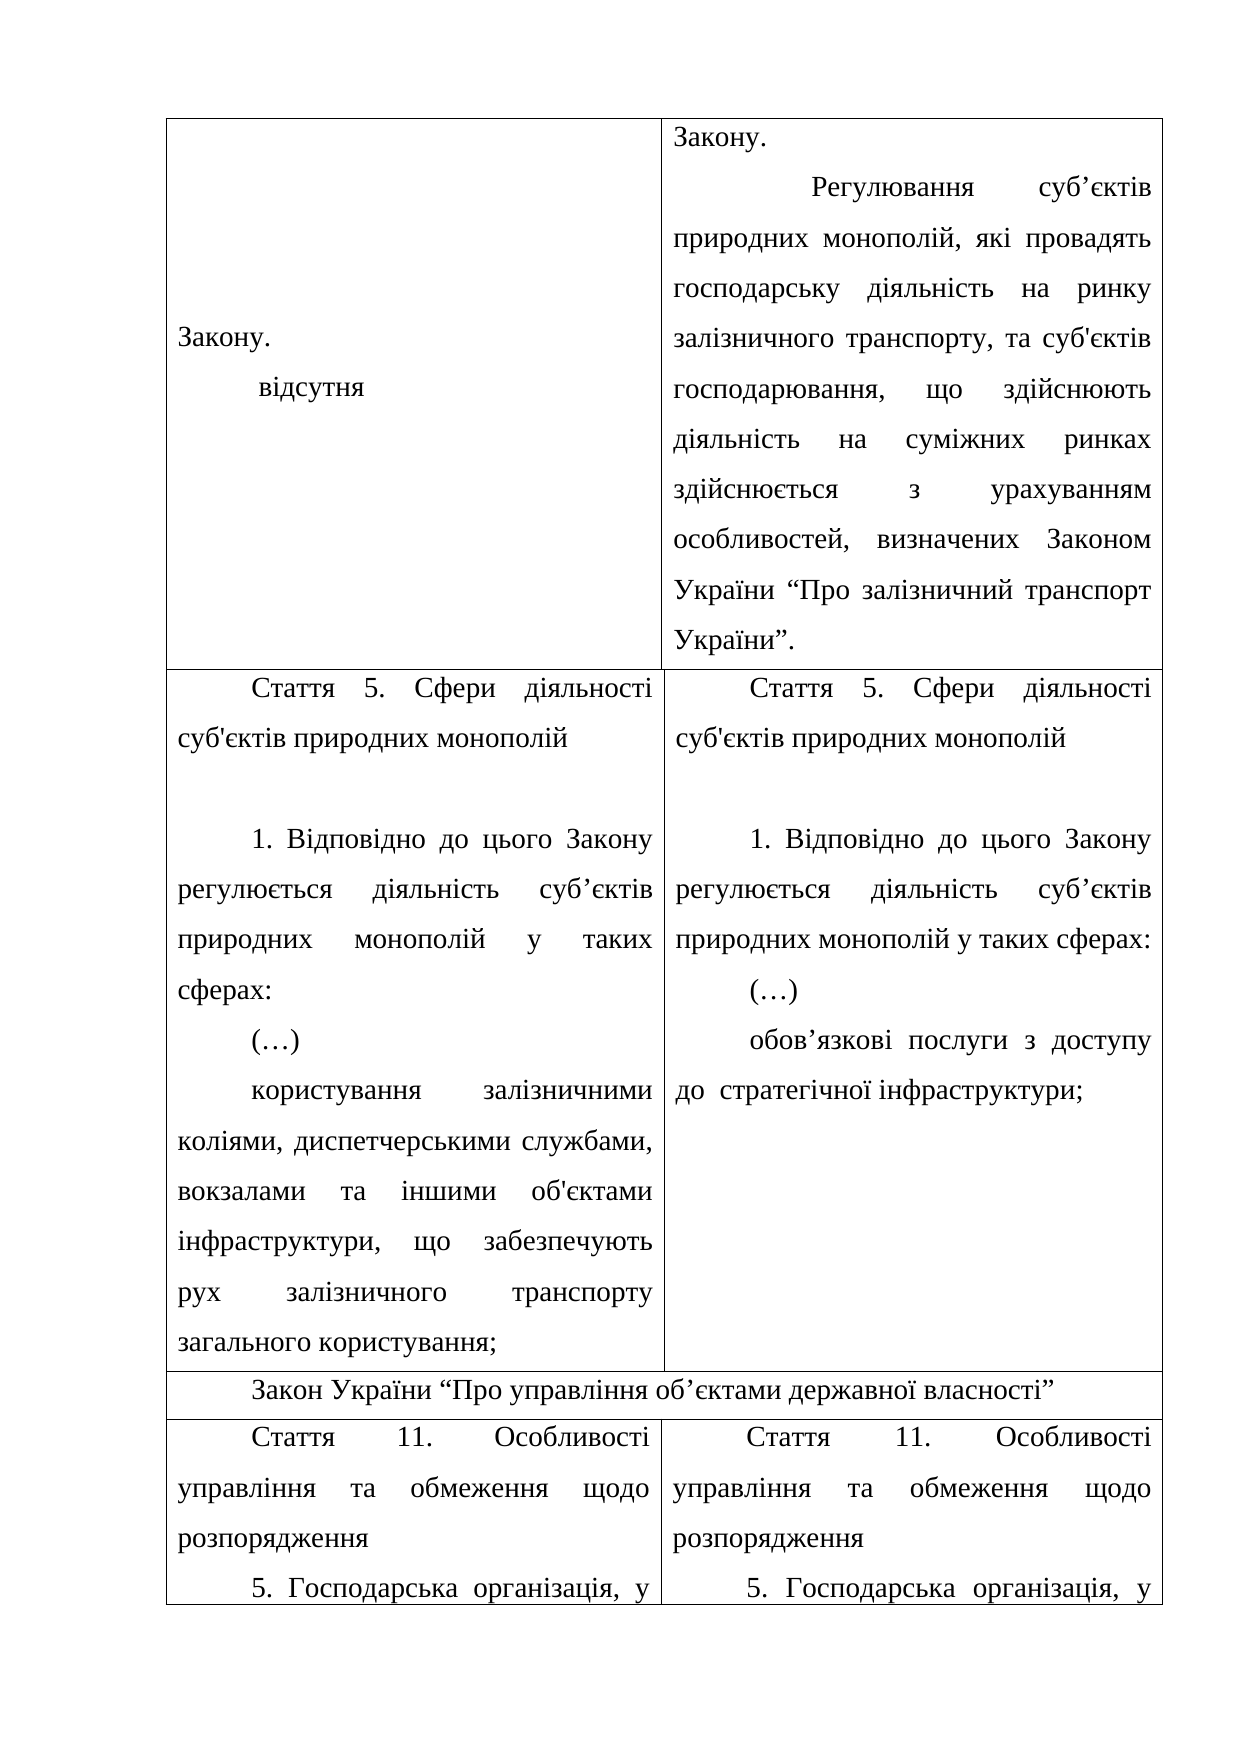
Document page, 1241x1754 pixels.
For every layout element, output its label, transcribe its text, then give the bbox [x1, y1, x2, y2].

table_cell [167, 1420, 661, 1604]
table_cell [167, 119, 661, 669]
table_cell Стаття 5. Сфери діяльності суб'єктів природних монополій 1. Відповідно до цього Закону регулюється діяльність суб’єктів природних монополій у таких сферах: (…) обов’язкові послуги з доступу до стратегічної інфраструктури; [665, 670, 1162, 1371]
table_cell Стаття 5. Сфери діяльності суб'єктів природних монополій 1. Відповідно до цього Закону регулюється діяльність суб’єктів природних монополій у таких сферах: (…) користування залізничними коліями, диспетчерськими службами, вокзалами та іншими об'єктами інфраструктури, що забезпечують рух залізничного транспорту загального користування; [167, 670, 664, 1371]
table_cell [662, 1420, 1162, 1604]
table_cell Закон України “Про управління об’єктами державної власності” [167, 1372, 1162, 1418]
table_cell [662, 119, 1162, 669]
